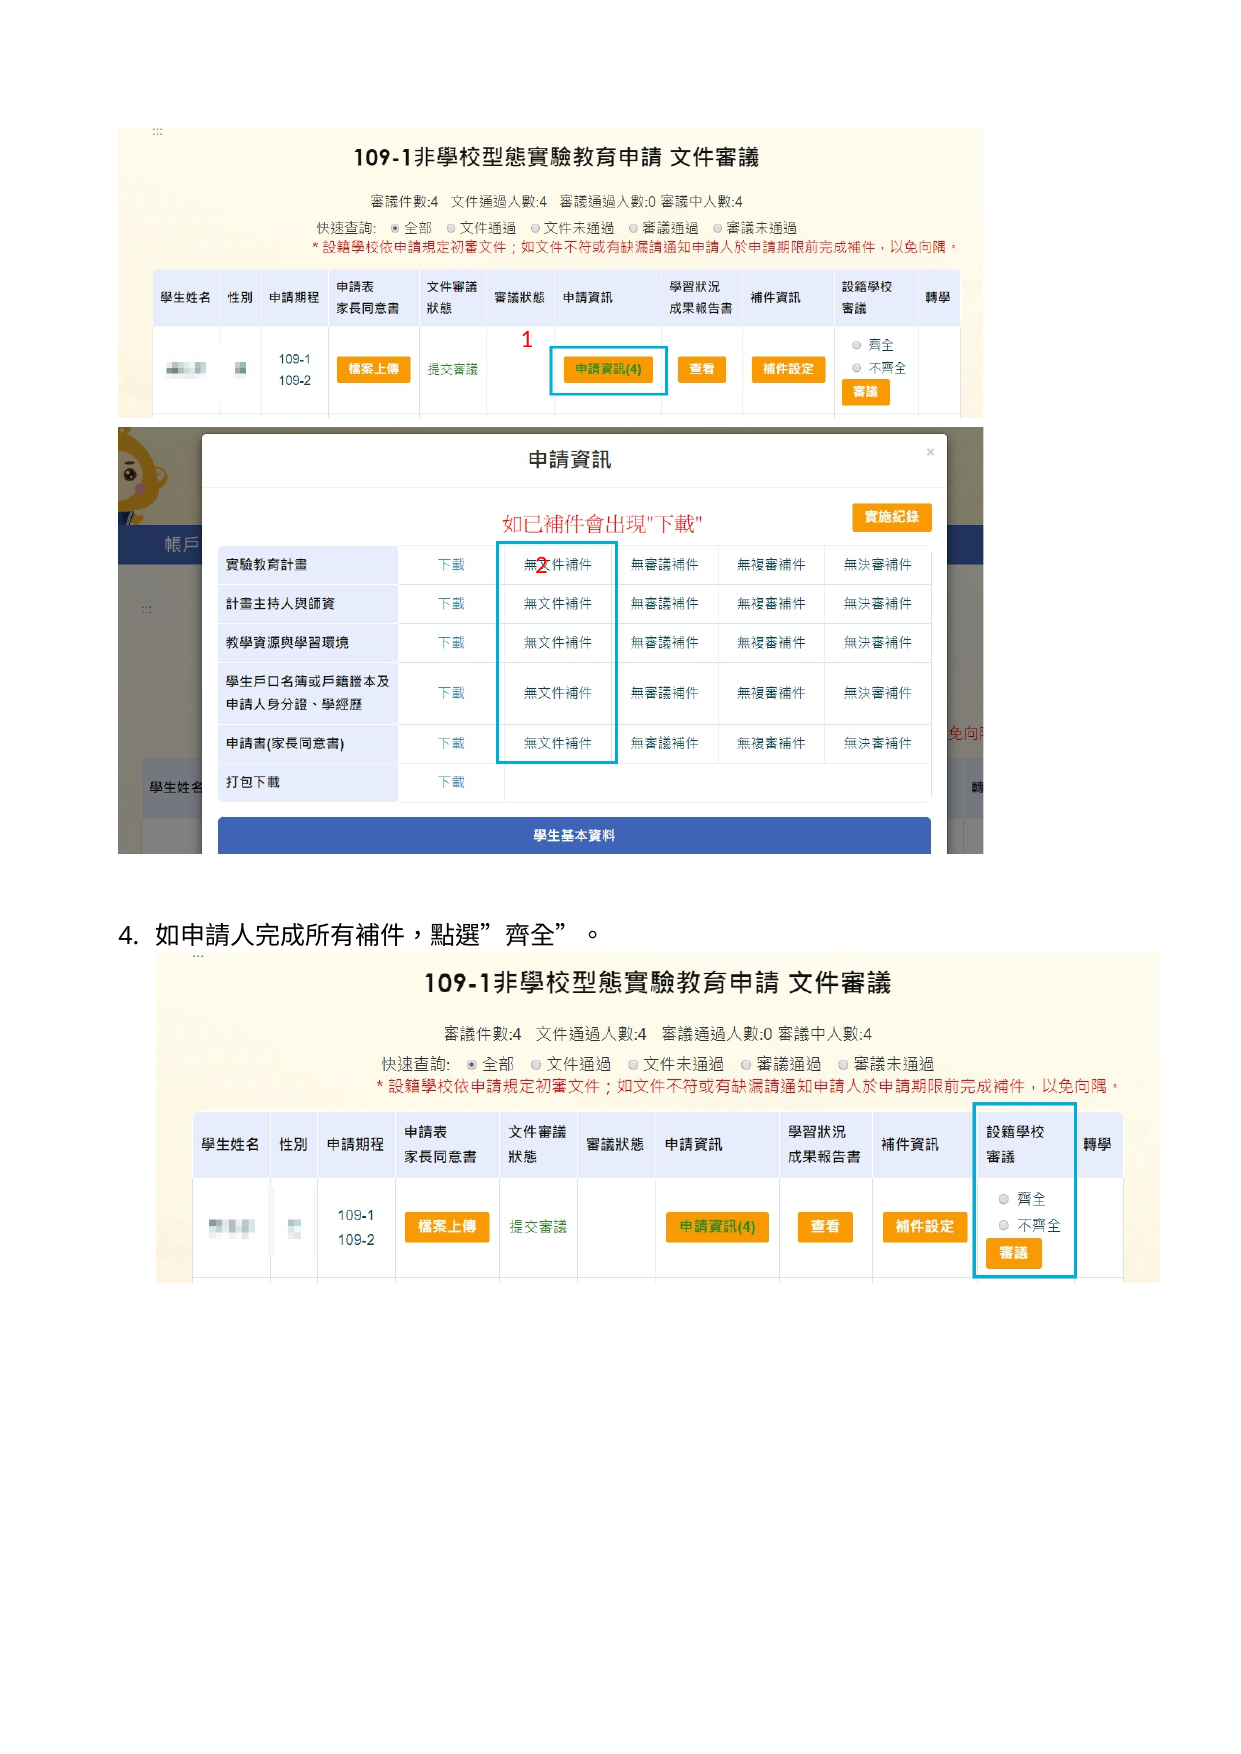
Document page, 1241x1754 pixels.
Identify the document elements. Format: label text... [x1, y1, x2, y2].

picture [155, 952, 1160, 1283]
picture [118, 427, 984, 854]
list 如申請人完成所有補件，點選”齊全”。 [118, 914, 1122, 952]
picture [118, 127, 984, 418]
